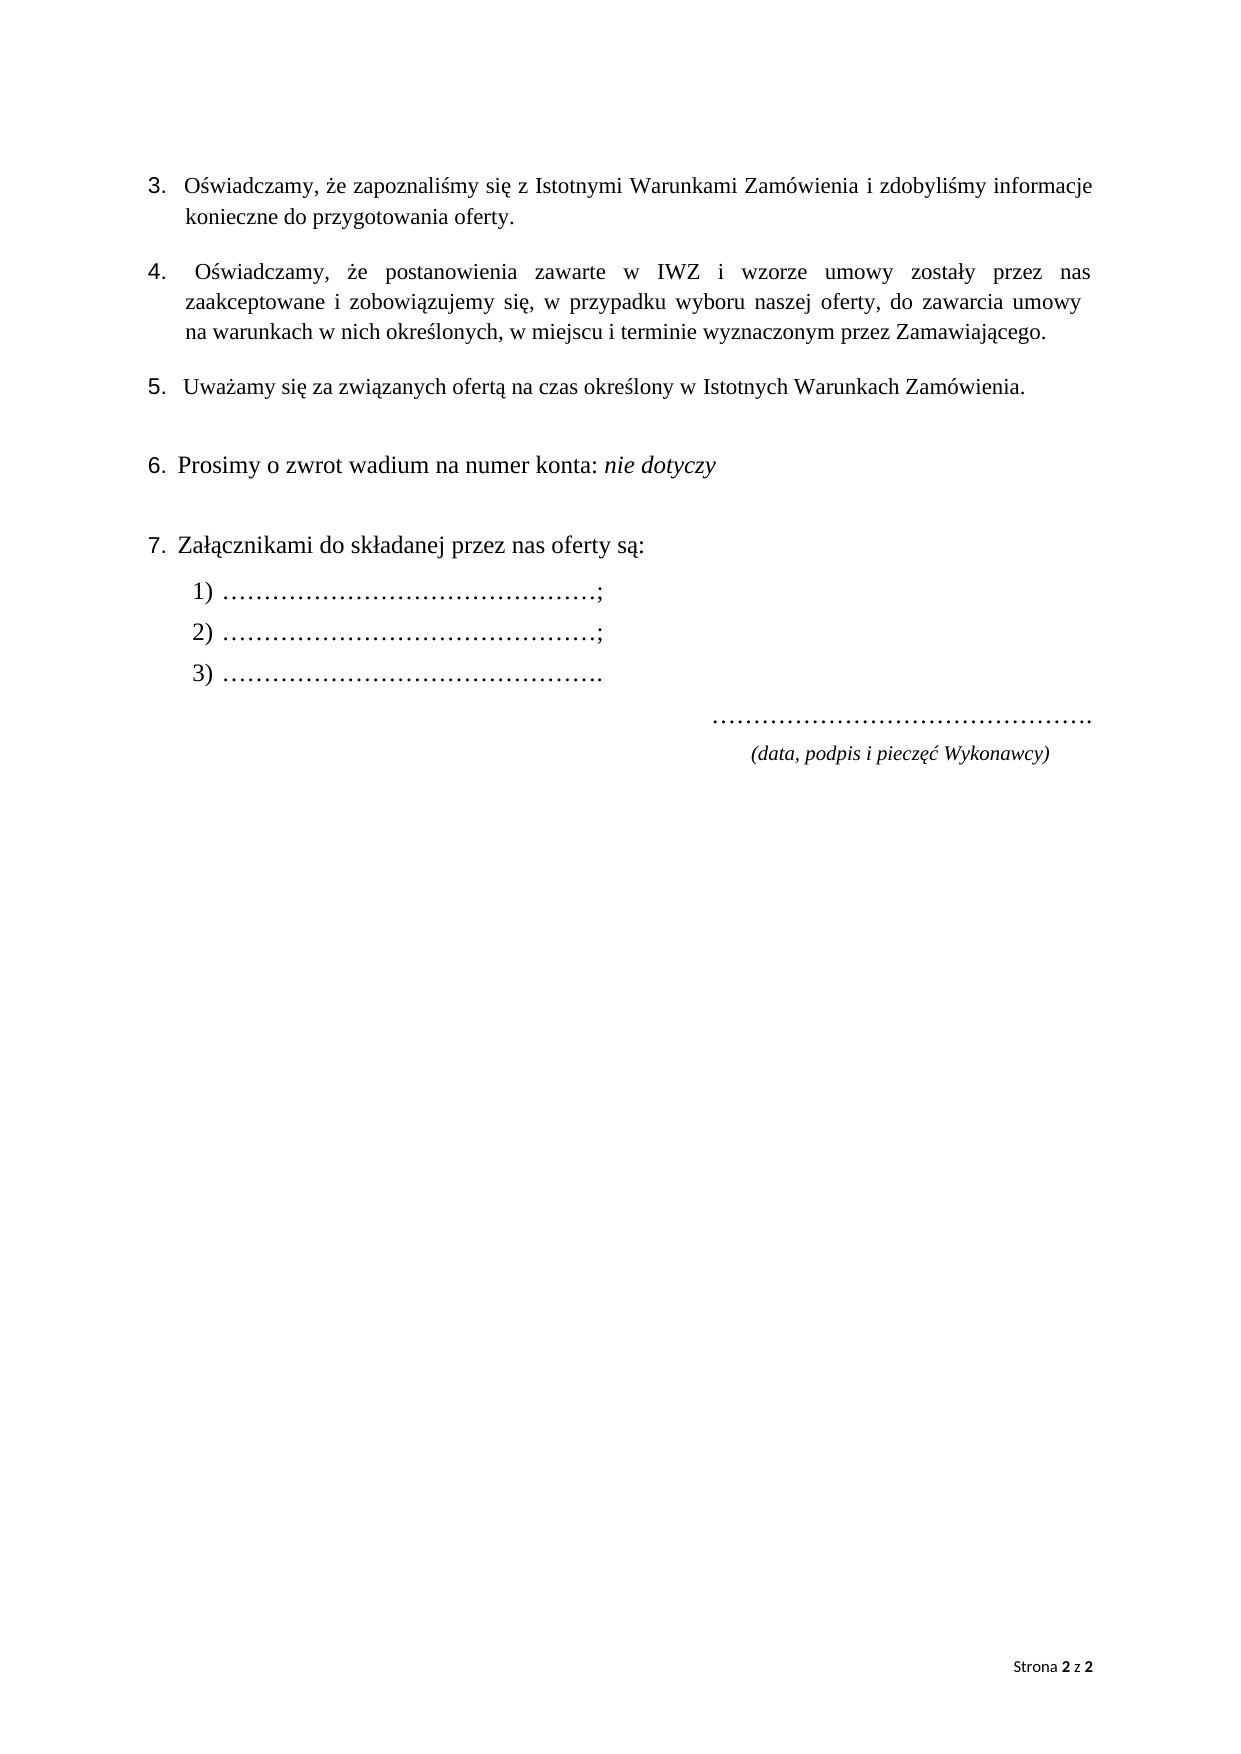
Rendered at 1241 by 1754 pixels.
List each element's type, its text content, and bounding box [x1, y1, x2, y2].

text (data, podpis i pieczęć Wykonawcy) [148, 741, 1093, 765]
list Załącznikami do składanej przez nas oferty są: [148, 530, 1093, 559]
list ………………………………………; [192, 576, 1093, 605]
list ………………………………………; [192, 617, 1093, 646]
list Uważamy się za związanych ofertą na czas określony w Istotnych Warunkach Zamówienia. [148, 373, 1093, 400]
list Prosimy o zwrot wadium na numer konta: nie dotyczy [148, 451, 1093, 479]
list Oświadczamy, że postanowienia zawarte w IWZ i wzorze umowy zostały przez nas zaakceptowane i zobowiązujemy się, w przypadku wyboru naszej oferty, do zawarcia umowy na warunkach w nich określonych, w miejscu i terminie wyznaczonym przez Zamawiającego. [148, 258, 1093, 344]
text ………………………………………. [148, 700, 1093, 728]
list ………………………………………. [192, 658, 1093, 687]
list Oświadczamy, że zapoznaliśmy się z Istotnymi Warunkami Zamówienia i zdobyliśmy informacje konieczne do przygotowania oferty. [148, 172, 1093, 229]
